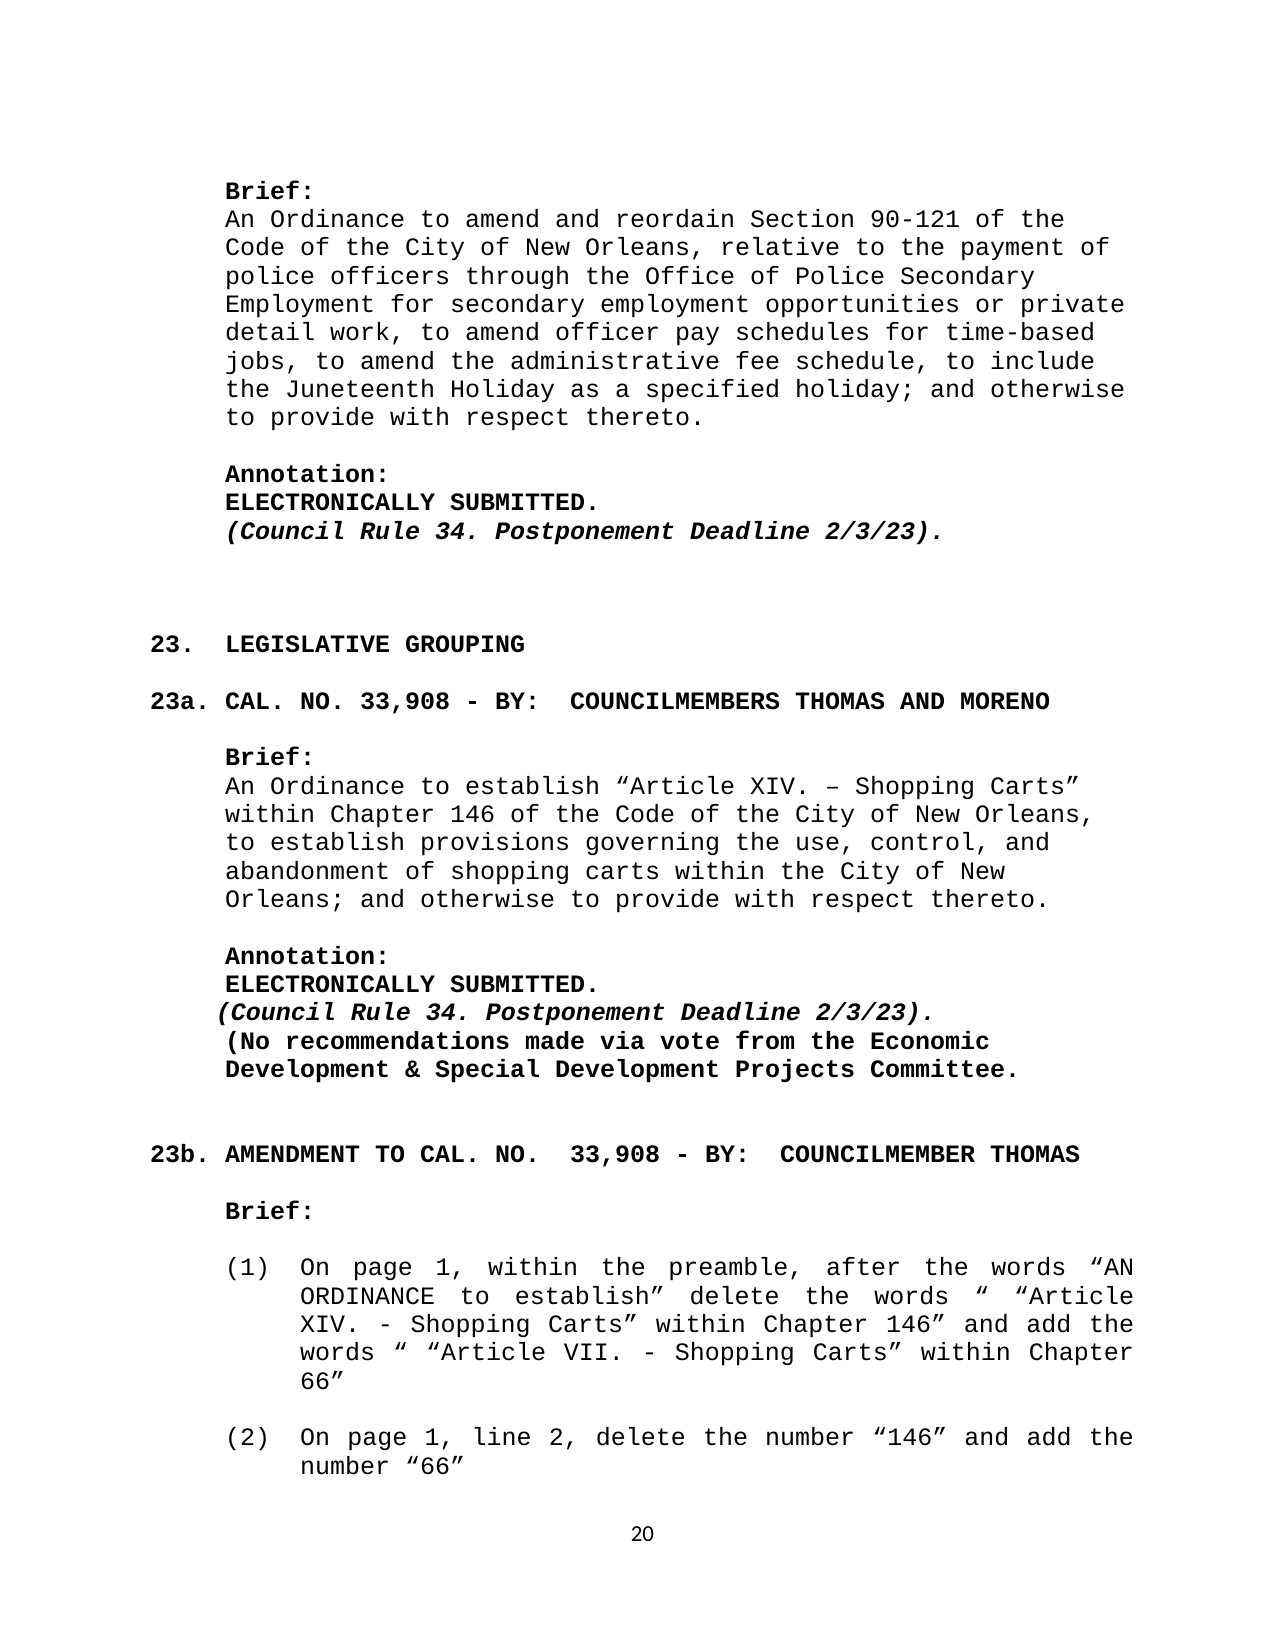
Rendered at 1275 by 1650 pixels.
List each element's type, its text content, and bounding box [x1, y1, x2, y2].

text ELECTRONICALLY SUBMITTED. [150, 972, 1134, 1000]
text Brief: [150, 745, 1134, 773]
text An Ordinance to establish “Article XIV. – Shopping Carts” within Chapter 146 of the Code of the City of New Orleans, to establish provisions governing the use, control, and abandonment of shopping carts within the City of New Orleans; and otherwise to provide with respect thereto. [225, 773, 1134, 915]
list On page 1, within the preamble, after the words “AN ORDINANCE to establish” delete the words “ “Article XIV. - Shopping Carts” within Chapter 146” and add the words “ “Article VII. - Shopping Carts” within Chapter 66” [225, 1255, 1134, 1397]
text (No recommendations made via vote from the Economic Development & Special Development Projects Committee. [150, 1028, 1134, 1085]
text Brief: [225, 1198, 1134, 1227]
text Brief: [150, 178, 1134, 207]
text (Council Rule 34. Postponement Deadline 2/3/23). [150, 1000, 1134, 1028]
text An Ordinance to amend and reordain Section 90-121 of the Code of the City of New Orleans, relative to the payment of police officers through the Office of Police Secondary Employment for secondary employment opportunities or private detail work, to amend officer pay schedules for time-based jobs, to amend the administrative fee schedule, to include the Juneteenth Holiday as a specified holiday; and otherwise to provide with respect thereto. [225, 207, 1134, 433]
text Annotation: [150, 462, 1134, 490]
text Annotation: [150, 943, 1134, 972]
list On page 1, line 2, delete the number “146” and add the number “66” [225, 1425, 1134, 1482]
list LEGISLATIVE GROUPING [150, 632, 1134, 660]
text (Council Rule 34. Postponement Deadline 2/3/23). [225, 518, 1134, 547]
text ELECTRONICALLY SUBMITTED. [150, 490, 1134, 518]
text 23a. CAL. NO. 33,908 - BY: COUNCILMEMBERS THOMAS AND MORENO [150, 688, 1134, 717]
text 23b. AMENDMENT TO CAL. NO. 33,908 - BY: COUNCILMEMBER THOMAS [150, 1142, 1134, 1170]
